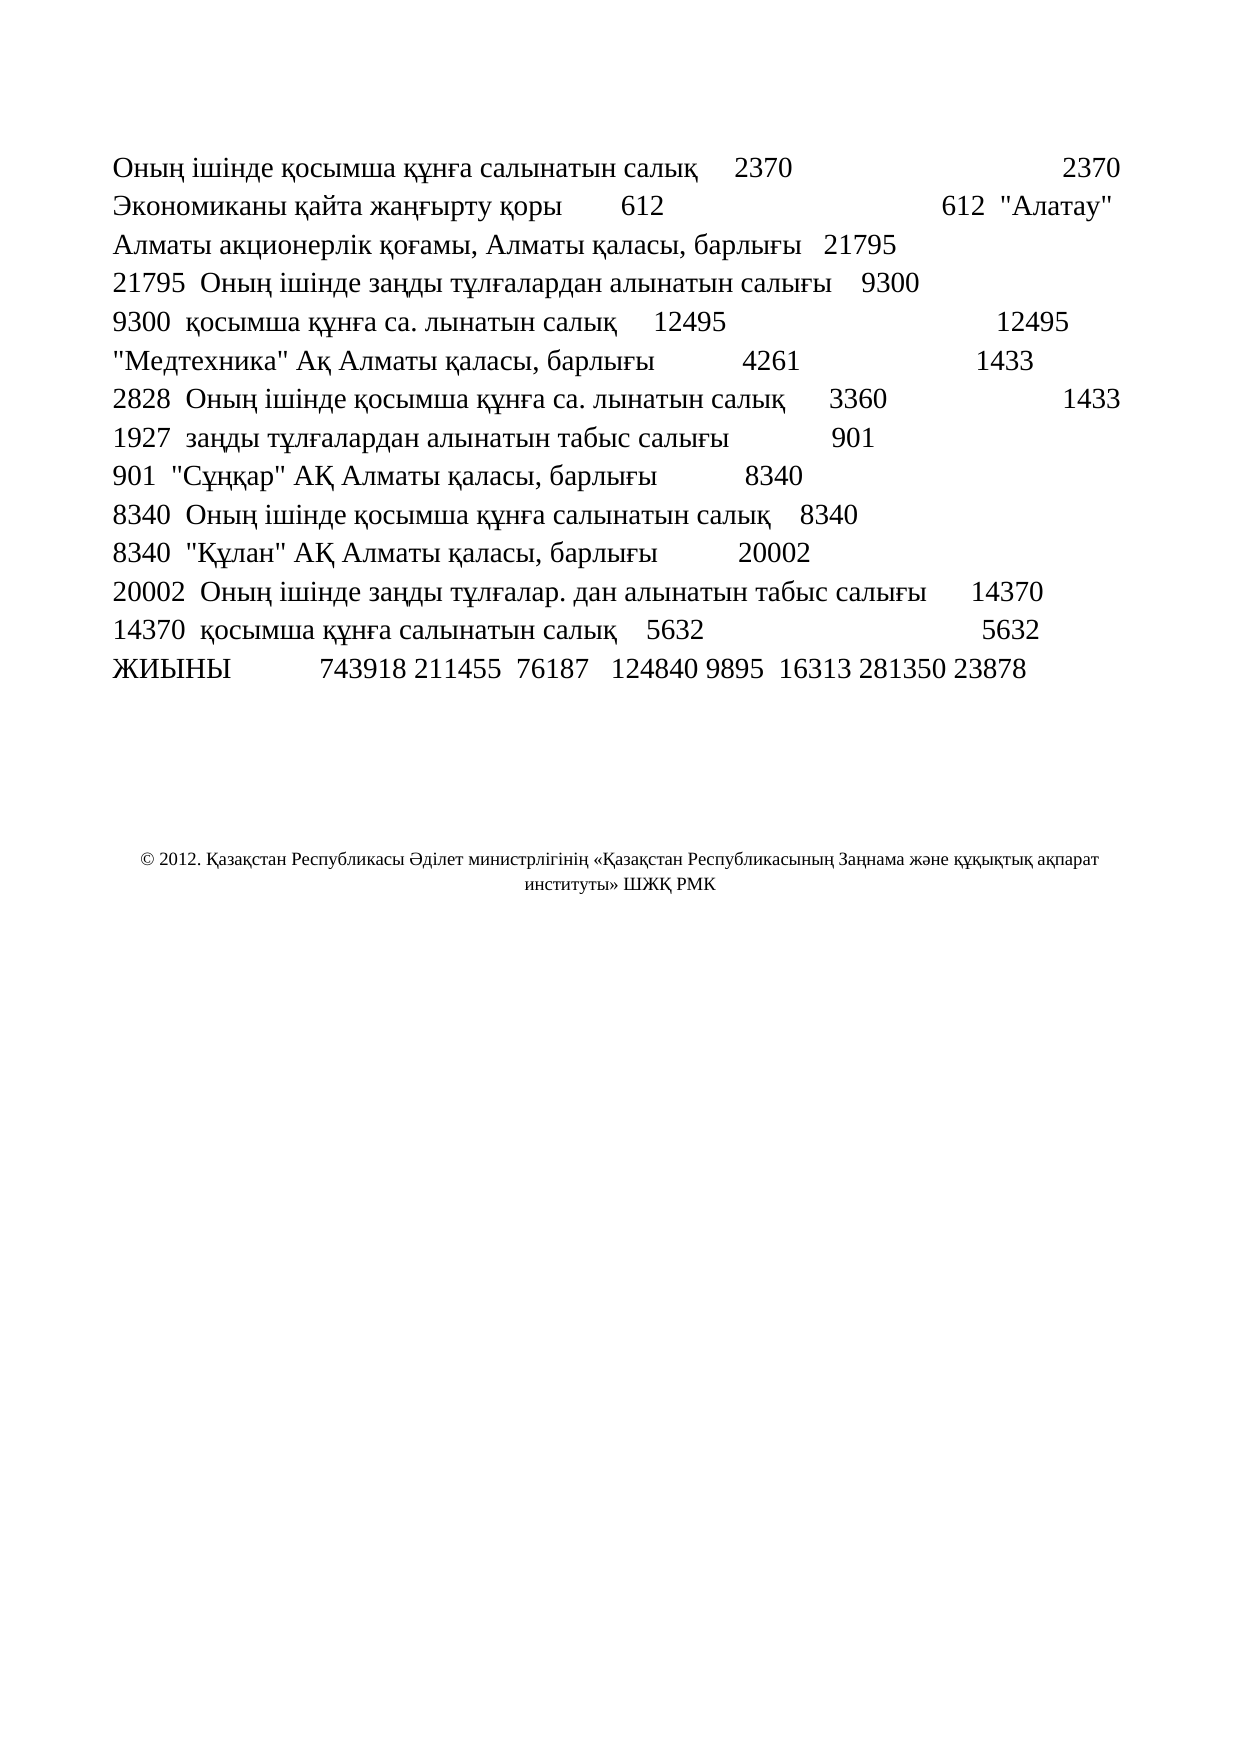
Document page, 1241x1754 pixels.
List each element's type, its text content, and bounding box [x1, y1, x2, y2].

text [112, 150, 1128, 684]
text © 2012. Қазақстан Республикасы Әділет министрлігінің «Қазақстан Республикасының Заңнама және құқықтық ақпарат институты» ШЖҚ РМК [112, 848, 1128, 894]
